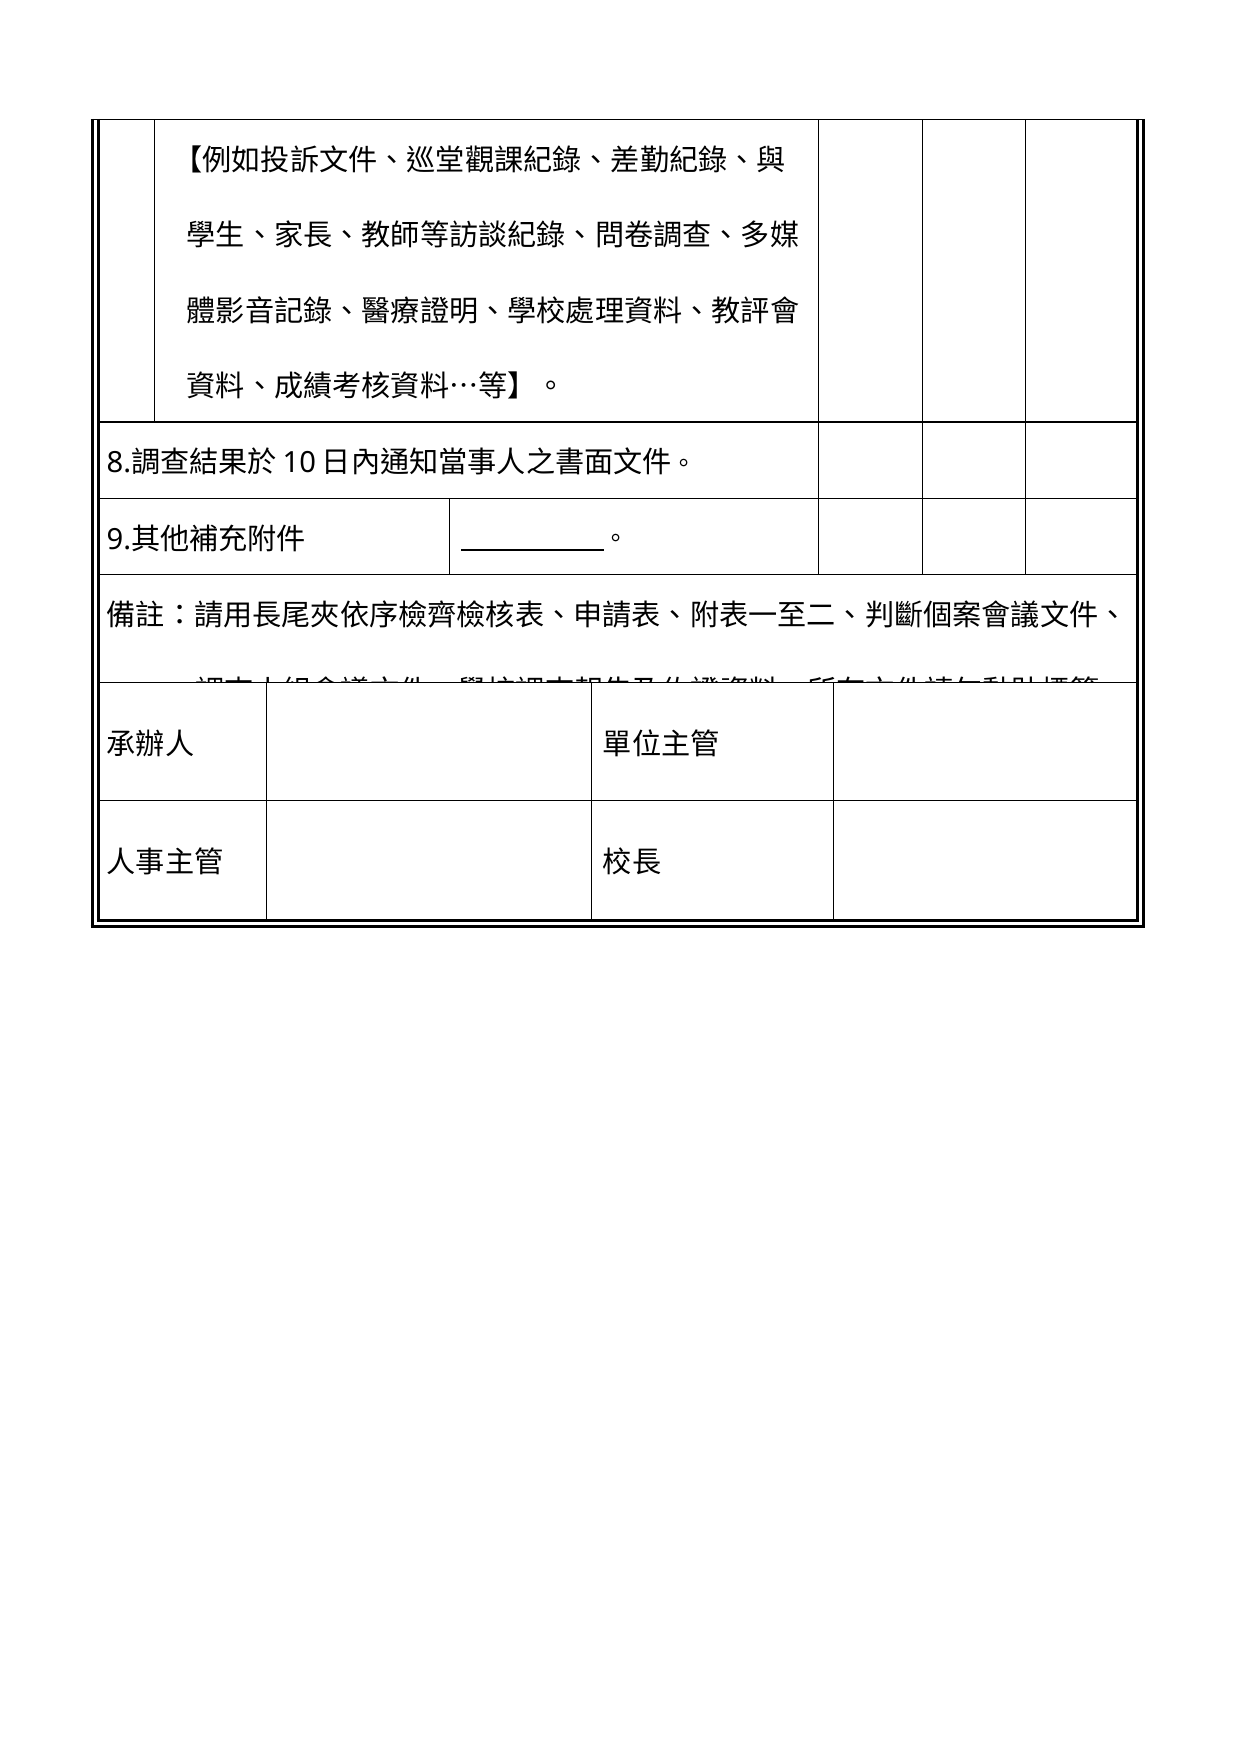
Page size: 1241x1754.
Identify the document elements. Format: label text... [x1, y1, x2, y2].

table_cell [819, 423, 922, 498]
table_cell 承辦人 [100, 683, 266, 800]
table_cell [1026, 120, 1136, 421]
table_cell 備註：請用長尾夾依序檢齊檢核表、申請表、附表一至二、判斷個案會議文件、調查小組會議文件、學校調查報告及佐證資料，所有文件請勿黏貼標籤。 [100, 575, 1136, 682]
table_cell [923, 423, 1025, 498]
table_cell 8.調查結果於10日內通知當事人之書面文件。 [100, 423, 818, 498]
table_cell [923, 120, 1025, 421]
table_cell [267, 683, 591, 800]
table_cell [1026, 499, 1136, 574]
table_cell [923, 499, 1025, 574]
table_cell [1026, 423, 1136, 498]
table_cell [819, 120, 922, 421]
table_cell [267, 801, 591, 918]
table_cell [834, 801, 1136, 918]
table_cell [834, 683, 1136, 800]
table_cell 人事主管 [100, 801, 266, 918]
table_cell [155, 120, 818, 421]
table_cell 校長 [592, 801, 833, 918]
table_cell 。 [450, 499, 818, 574]
table_cell 單位主管 [592, 683, 833, 800]
table_cell 9.其他補充附件 [100, 499, 449, 574]
table_cell [819, 499, 922, 574]
